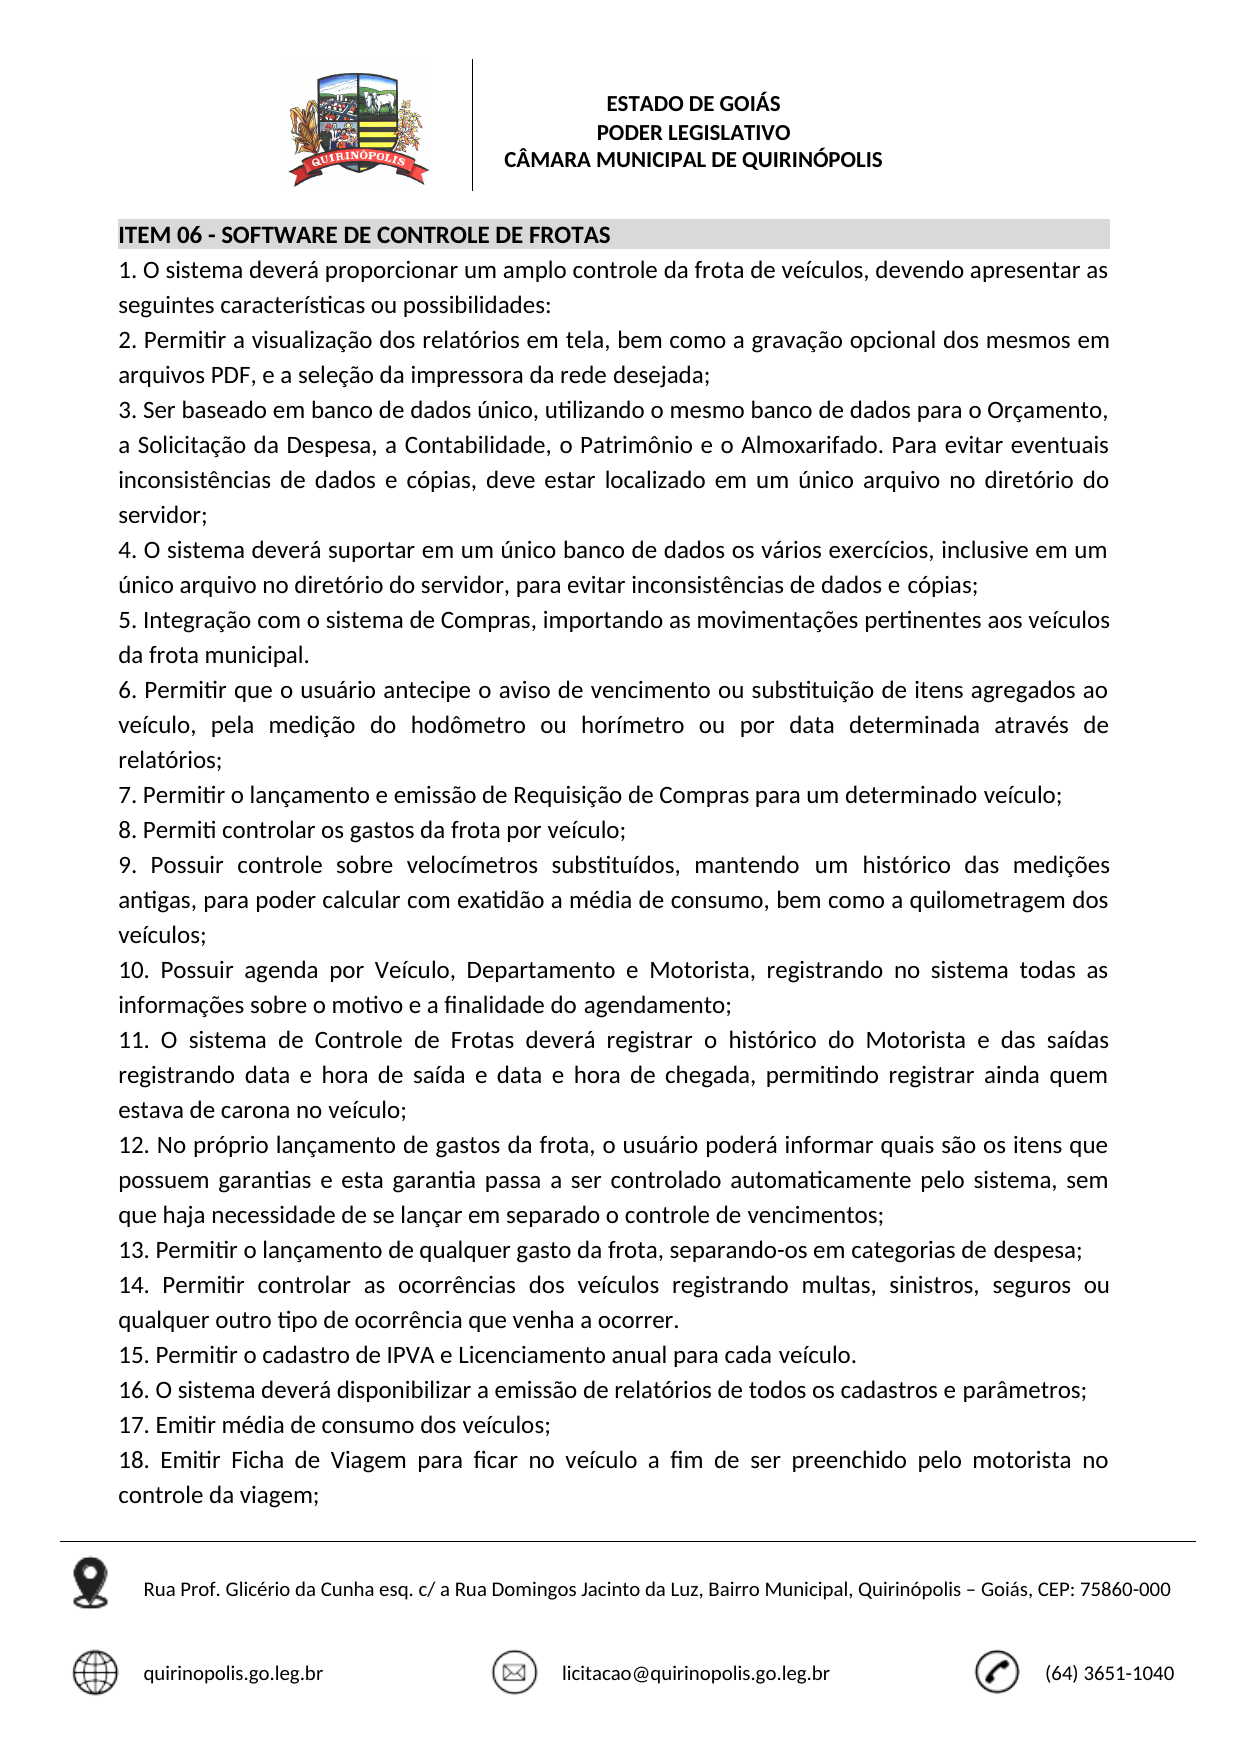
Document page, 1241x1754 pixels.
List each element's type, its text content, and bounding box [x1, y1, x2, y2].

picture [279, 59, 433, 191]
text 13. Permitir o lançamento de qualquer gasto da frota, separando-os em categorias de despesa; [118, 1234, 1110, 1264]
text 16. O sistema deverá disponibilizar a emissão de relatórios de todos os cadastros e parâmetros; [118, 1374, 1110, 1404]
text 11. O sistema de Controle de Frotas deverá registrar o histórico do Motorista e das saídas registrando data e hora de saída e data e hora de chegada, permitindo registrar ainda quem estava de carona no veículo; [118, 1024, 1110, 1124]
text 5. Integração com o sistema de Compras, importando as movimentações pertinentes aos veículos da frota municipal. [118, 604, 1110, 669]
text 18. Emitir Ficha de Viagem para ficar no veículo a fim de ser preenchido pelo motorista no controle da viagem; [118, 1444, 1110, 1509]
text 10. Possuir agenda por Veículo, Departamento e Motorista, registrando no sistema todas as informações sobre o motivo e a finalidade do agendamento; [118, 954, 1110, 1019]
text 17. Emitir média de consumo dos veículos; [118, 1409, 1110, 1439]
text 15. Permitir o cadastro de IPVA e Licenciamento anual para cada veículo. [118, 1339, 1110, 1369]
text 14. Permitir controlar as ocorrências dos veículos registrando multas, sinistros, seguros ou qualquer outro tipo de ocorrência que venha a ocorrer. [118, 1269, 1110, 1334]
text 9. Possuir controle sobre velocímetros substituídos, mantendo um histórico das medições antigas, para poder calcular com exatidão a média de consumo, bem como a quilometragem dos veículos; [118, 849, 1110, 949]
text 3. Ser baseado em banco de dados único, utilizando o mesmo banco de dados para o Orçamento, a Solicitação da Despesa, a Contabilidade, o Patrimônio e o Almoxarifado. Para evitar eventuais inconsistências de dados e cópias, deve estar localizado em um único arquivo no diretório do servidor; [118, 394, 1110, 529]
text 1. O sistema deverá proporcionar um amplo controle da frota de veículos, devendo apresentar as seguintes características ou possibilidades: [118, 254, 1110, 319]
text 12. No próprio lançamento de gastos da frota, o usuário poderá informar quais são os itens que possuem garantias e esta garantia passa a ser controlado automaticamente pelo sistema, sem que haja necessidade de se lançar em separado o controle de vencimentos; [118, 1129, 1110, 1229]
text 8. Permiti controlar os gastos da frota por veículo; [118, 814, 1110, 844]
text 2. Permitir a visualização dos relatórios em tela, bem como a gravação opcional dos mesmos em arquivos PDF, e a seleção da impressora da rede desejada; [118, 324, 1110, 389]
text 7. Permitir o lançamento e emissão de Requisição de Compras para um determinado veículo; [118, 779, 1110, 809]
text 4. O sistema deverá suportar em um único banco de dados os vários exercícios, inclusive em um único arquivo no diretório do servidor, para evitar inconsistências de dados e cópias; [118, 534, 1110, 599]
text 6. Permitir que o usuário antecipe o aviso de vencimento ou substituição de itens agregados ao veículo, pela medição do hodômetro ou horímetro ou por data determinada através de relatórios; [118, 674, 1110, 774]
list ITEM 06 - SOFTWARE DE CONTROLE DE FROTAS [118, 219, 1110, 249]
